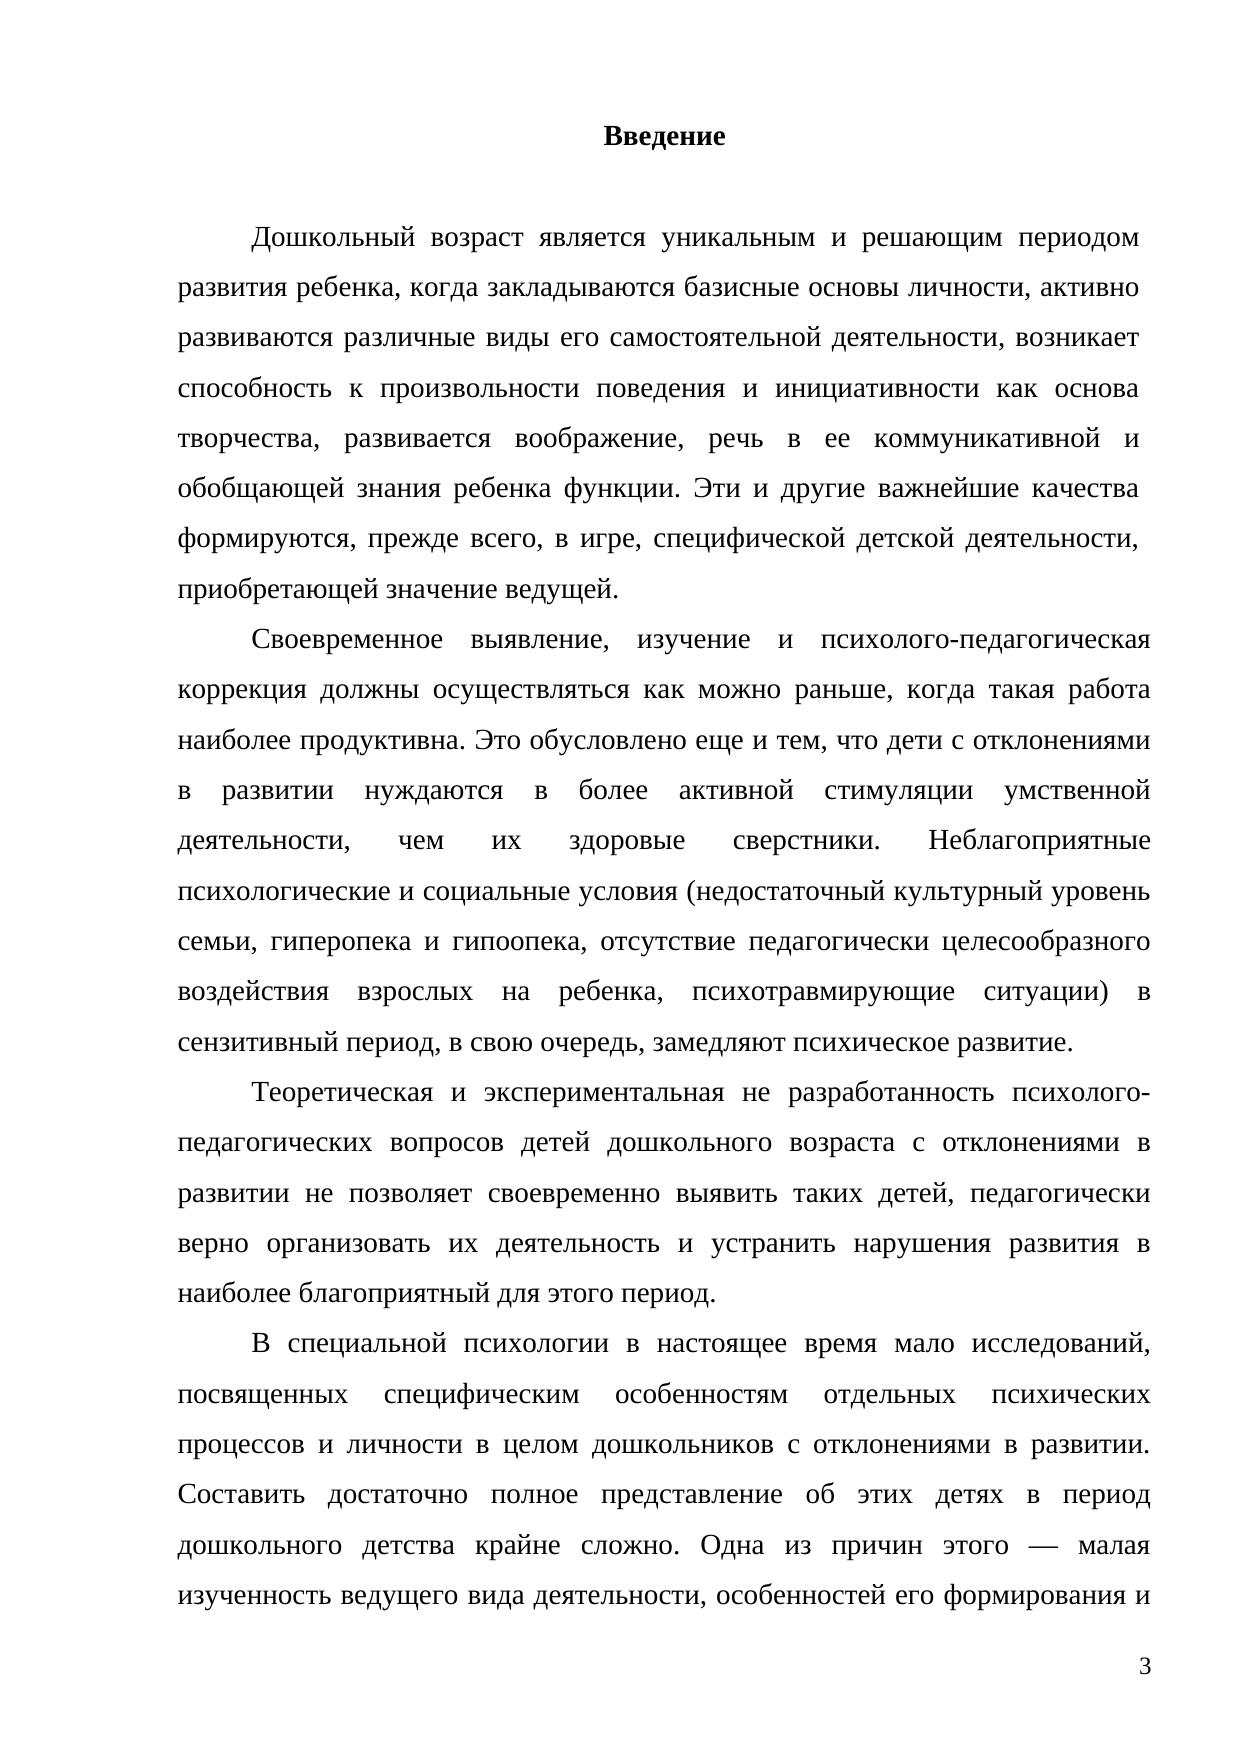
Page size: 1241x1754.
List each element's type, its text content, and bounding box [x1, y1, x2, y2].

text Введение [177, 118, 1152, 152]
text Своевременное выявление, изучение и психолого-педагогическая коррекция должны осуществляться как можно раньше, когда такая работа наиболее продуктивна. Это обусловлено еще и тем, что дети с отклонениями в развитии нуждаются в более активной стимуляции умственной деятельности, чем их здоровые сверстники. Неблагоприятные психологические и социальные условия (недостаточный культурный уровень семьи, гиперопека и гипоопека, отсутствие педагогически целесообразного воздействия взрослых на ребенка, психотравмирующие ситуации) в сензитивный период, в свою очередь, замедляют психическое развитие. [177, 621, 1152, 1057]
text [177, 1326, 1152, 1611]
text Дошкольный возраст является уникальным и решающим периодом развития ребенка, когда закладываются базисные основы личности, активно развиваются различные виды его самостоятельной деятельности, возникает способность к произвольности поведения и инициативности как основа творчества, развивается воображение, речь в ее коммуникативной и обобщающей знания ребенка функции. Эти и другие важнейшие качества формируются, прежде всего, в игре, специфической детской деятельности, приобретающей значение ведущей. [177, 219, 1140, 604]
text Теоретическая и экспериментальная не разработанность психолого-педагогических вопросов детей дошкольного возраста с отклонениями в развитии не позволяет своевременно выявить таких детей, педагогически верно организовать их деятельность и устранить нарушения развития в наиболее благоприятный для этого период. [177, 1074, 1152, 1309]
